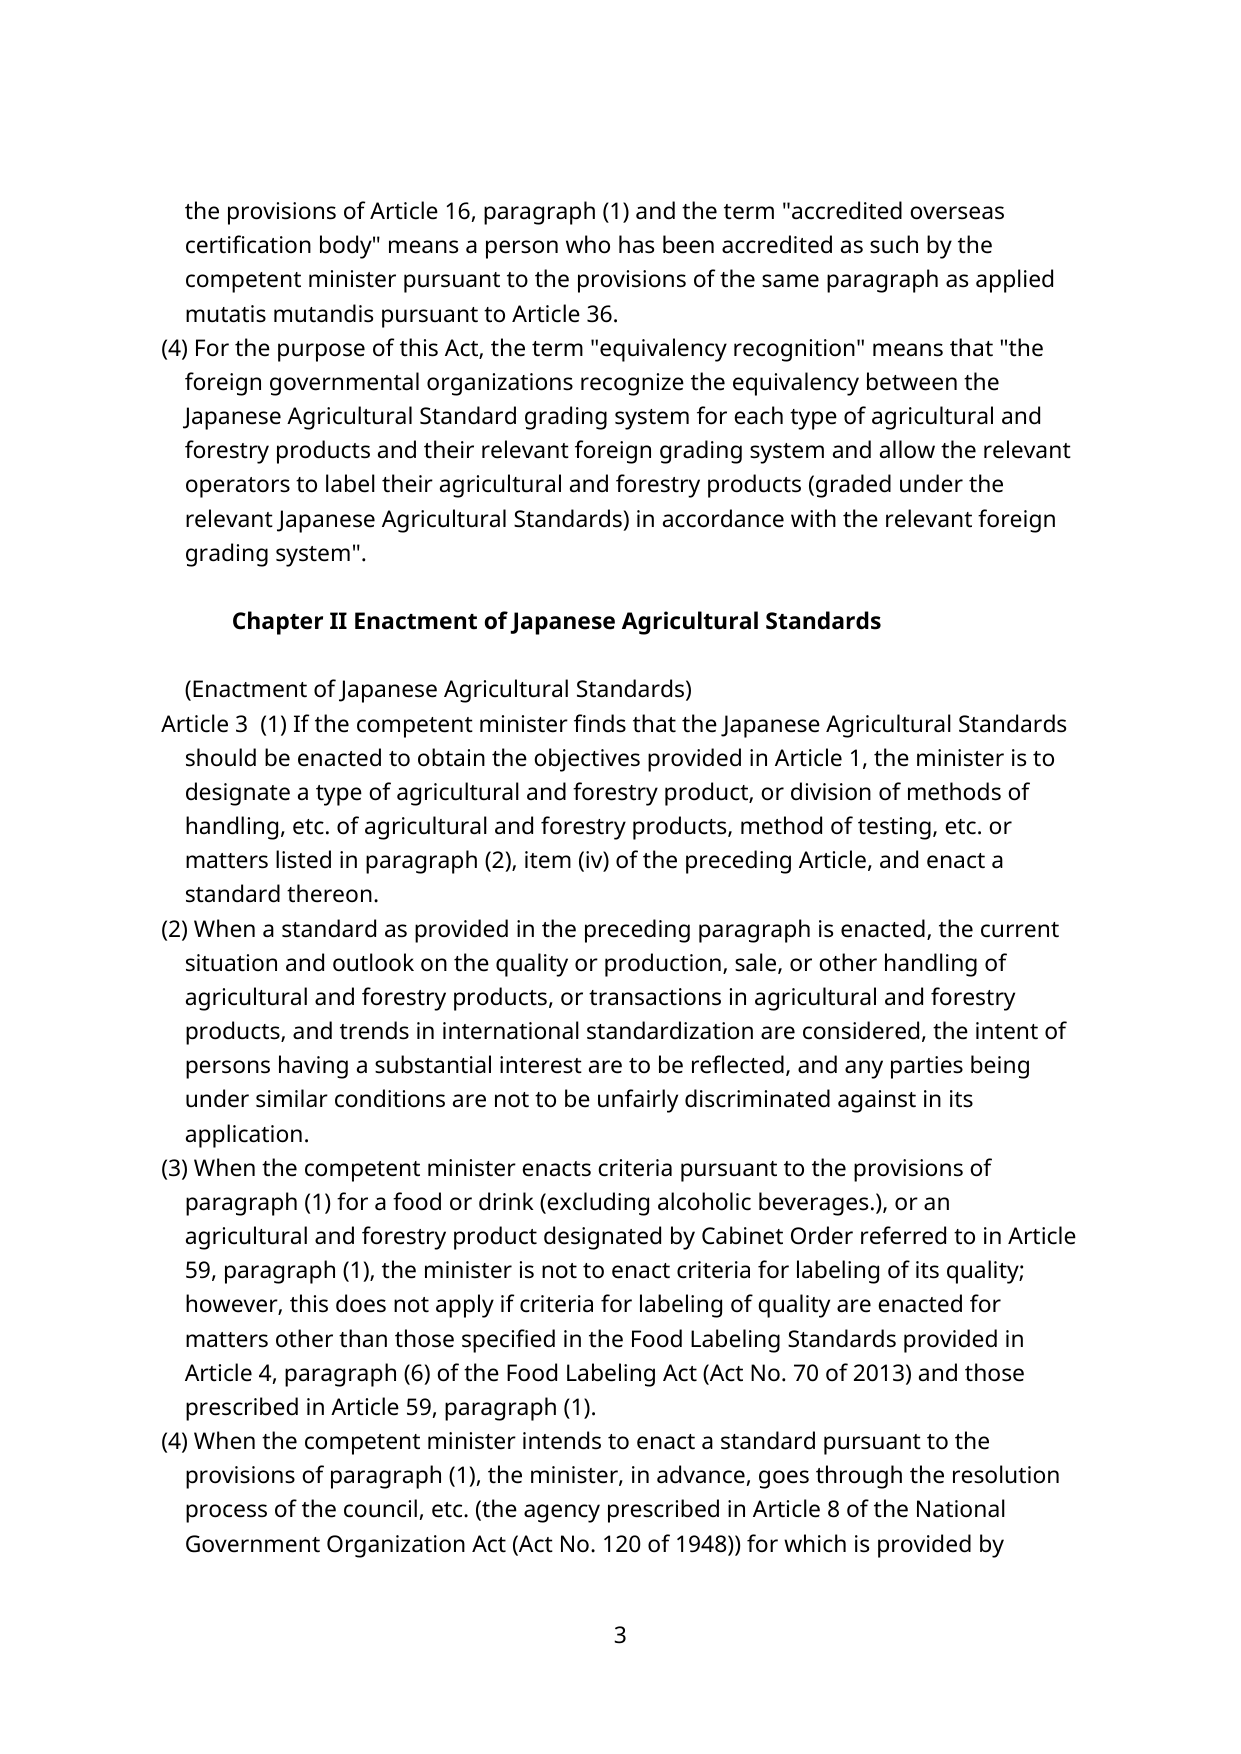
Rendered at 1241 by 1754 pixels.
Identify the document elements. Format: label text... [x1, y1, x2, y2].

text (2) When a standard as provided in the preceding paragraph is enacted, the current situation and outlook on the quality or production, sale, or other handling of agricultural and forestry products, or transactions in agricultural and forestry products, and trends in international standardization are considered, the intent of persons having a substantial interest are to be reflected, and any parties being under similar conditions are not to be unfairly discriminated against in its application. [161, 911, 1079, 1150]
text (4) For the purpose of this Act, the term "equivalency recognition" means that "the foreign governmental organizations recognize the equivalency between the Japanese Agricultural Standard grading system for each type of agricultural and forestry products and their relevant foreign grading system and allow the relevant operators to label their agricultural and forestry products (graded under the relevant Japanese Agricultural Standards) in accordance with the relevant foreign grading system". [161, 330, 1079, 569]
text (Enactment of Japanese Agricultural Standards) [184, 672, 1079, 706]
text (3) When the competent minister enacts criteria pursuant to the provisions of paragraph (1) for a food or drink (excluding alcoholic beverages.), or an agricultural and forestry product designated by Cabinet Order referred to in Article 59, paragraph (1), the minister is not to enact criteria for labeling of its quality; however, this does not apply if criteria for labeling of quality are enacted for matters other than those specified in the Food Labeling Standards provided in Article 4, paragraph (6) of the Food Labeling Act (Act No. 70 of 2013) and those prescribed in Article 59, paragraph (1). [161, 1150, 1079, 1424]
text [161, 1424, 1079, 1560]
text Chapter II Enactment of Japanese Agricultural Standards [230, 604, 1079, 638]
text Article 3 (1) If the competent minister finds that the Japanese Agricultural Standards should be enacted to obtain the objectives provided in Article 1, the minister is to designate a type of agricultural and forestry product, or division of methods of handling, etc. of agricultural and forestry products, method of testing, etc. or matters listed in paragraph (2), item (iv) of the preceding Article, and enact a standard thereon. [161, 706, 1079, 911]
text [161, 194, 1079, 330]
